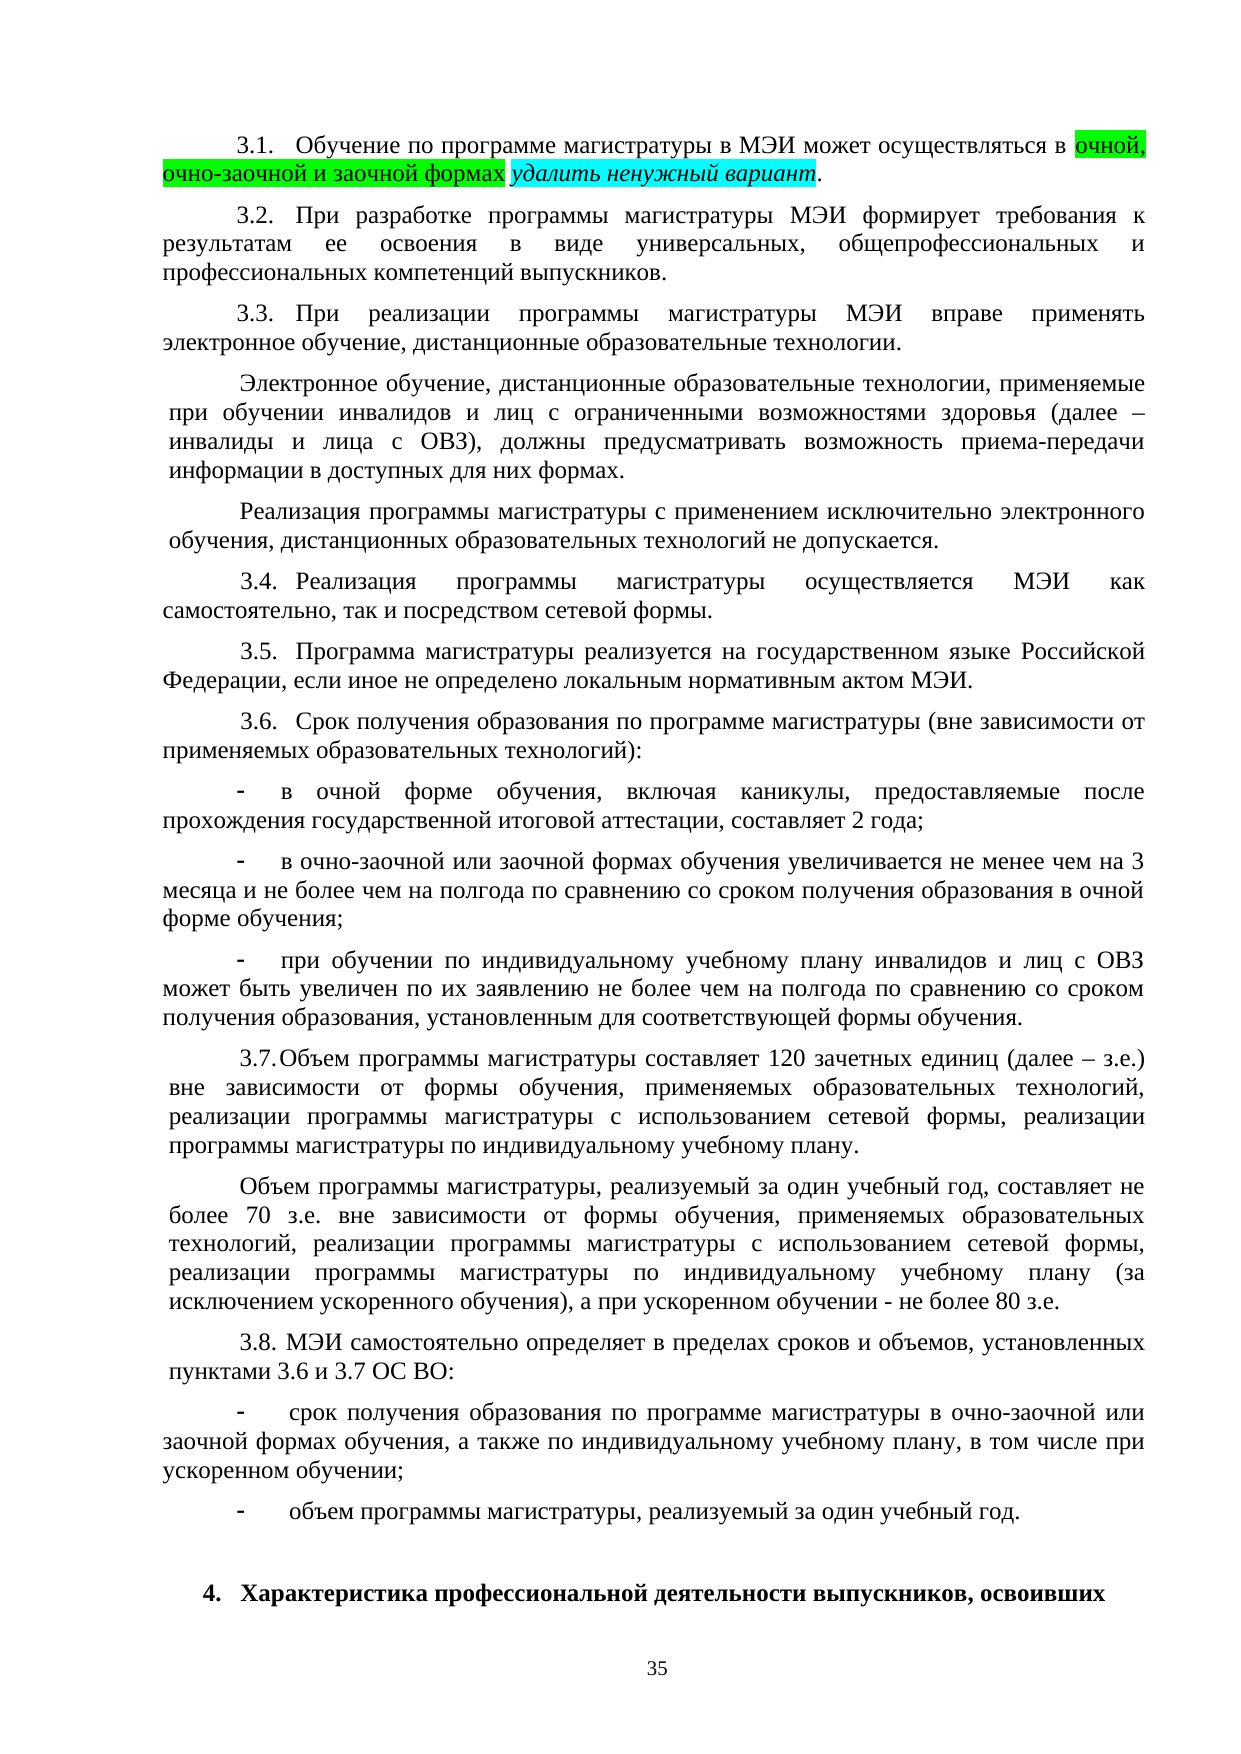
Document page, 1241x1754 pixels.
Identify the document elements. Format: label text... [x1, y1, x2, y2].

text Объем программы магистратуры, реализуемый за один учебный год, составляет не более 70 з.е. вне зависимости от формы обучения, применяемых образовательных технологий, реализации программы магистратуры с использованием сетевой формы, реализации программы магистратуры по индивидуальному учебному плану (за исключением ускоренного обучения), а при ускоренном обучении - не более 80 з.е. [168, 1171, 1146, 1315]
list Срок получения образования по программе магистратуры (вне зависимости от применяемых образовательных технологий): [162, 706, 1146, 763]
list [162, 1578, 1146, 1607]
list срок получения образования по программе магистратуры в очно-заочной или заочной формах обучения, а также по индивидуальному учебному плану, в том числе при ускоренном обучении; [162, 1397, 1146, 1483]
list При разработке программы магистратуры МЭИ формирует требования к результатам ее освоения в виде универсальных, общепрофессиональных и профессиональных компетенций выпускников. [162, 200, 1146, 286]
text Электронное обучение, дистанционные образовательные технологии, применяемые при обучении инвалидов и лиц с ограниченными возможностями здоровья (далее – инвалиды и лица с ОВЗ), должны предусматривать возможность приема-передачи информации в доступных для них формах. [168, 368, 1146, 483]
list при обучении по индивидуальному учебному плану инвалидов и лиц с ОВЗ может быть увеличен по их заявлению не более чем на полгода по сравнению со сроком получения образования, установленным для соответствующей формы обучения. [162, 945, 1146, 1031]
list Реализация программы магистратуры осуществляется МЭИ как самостоятельно, так и посредством сетевой формы. [162, 566, 1146, 623]
list Объем программы магистратуры составляет 120 зачетных единиц (далее – з.е.) вне зависимости от формы обучения, применяемых образовательных технологий, реализации программы магистратуры с использованием сетевой формы, реализации программы магистратуры по индивидуальному учебному плану. [168, 1043, 1146, 1158]
list При реализации программы магистратуры МЭИ вправе применять электронное обучение, дистанционные образовательные технологии. [162, 298, 1146, 356]
list Программа магистратуры реализуется на государственном языке Российской Федерации, если иное не определено локальным нормативным актом МЭИ. [162, 636, 1146, 693]
list в очно-заочной или заочной формах обучения увеличивается не менее чем на 3 месяца и не более чем на полгода по сравнению со сроком получения образования в очной форме обучения; [162, 846, 1146, 932]
list МЭИ самостоятельно определяет в пределах сроков и объемов, установленных пунктами 3.6 и 3.7 ОС ВО: [168, 1327, 1146, 1385]
list объем программы магистратуры, реализуемый за один учебный год. [162, 1496, 1146, 1525]
list в очной форме обучения, включая каникулы, предоставляемые после прохождения государственной итоговой аттестации, составляет 2 года; [162, 776, 1146, 833]
list Обучение по программе магистратуры в МЭИ может осуществляться в очной, очно-заочной и заочной формах удалить ненужный вариант. [162, 130, 1146, 187]
text Реализация программы магистратуры с применением исключительно электронного обучения, дистанционных образовательных технологий не допускается. [168, 496, 1146, 553]
